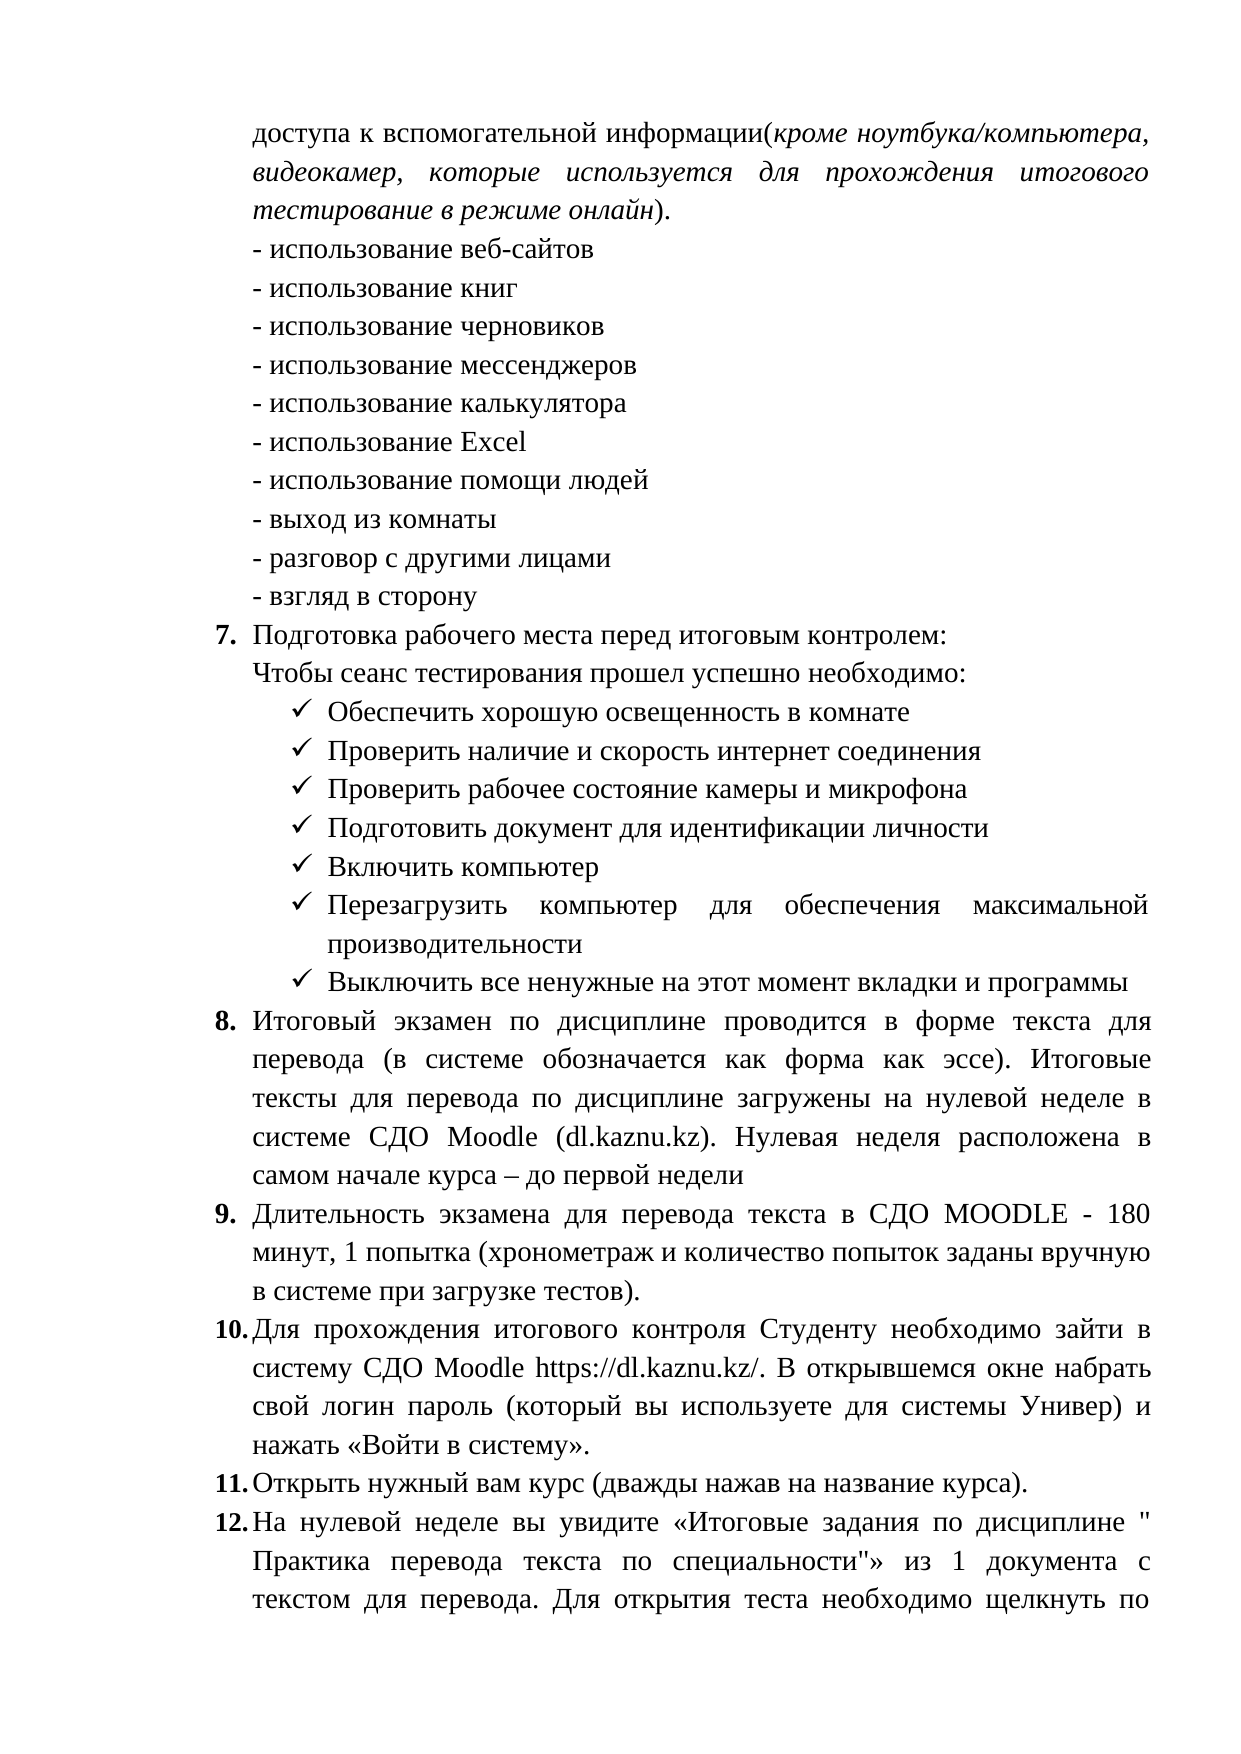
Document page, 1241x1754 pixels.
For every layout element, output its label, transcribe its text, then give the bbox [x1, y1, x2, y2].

list использование веб-сайтов [252, 231, 1165, 264]
list Для прохождения итогового контроля Студенту необходимо зайти в систему СДО Moodle https://dl.kaznu.kz/. В открывшемся окне набрать свой логин пароль (который вы используете для системы Универ) и нажать «Войти в систему». [214, 1311, 1152, 1461]
list взгляд в сторону [252, 578, 1165, 612]
list Проверить рабочее состояние камеры и микрофона [289, 771, 1165, 805]
text доступа к вспомогательной информации(кроме ноутбука/компьютера, видеокамер, которые используется для прохождения итогового тестирование в режиме онлайн). [252, 115, 1152, 226]
list Подготовка рабочего места перед итоговым контролем: Чтобы сеанс тестирования прошел успешно необходимо: [215, 617, 967, 689]
list использование черновиков [252, 308, 1165, 342]
list Длительность экзамена для перевода текста в СДО MOODLE - 180 минут, 1 попытка (хронометраж и количество попыток заданы вручную в системе при загрузке тестов). [214, 1196, 1152, 1306]
list Перезагрузить компьютер для обеспечения максимальной производительности [289, 887, 1152, 959]
list Выключить все ненужные на этот момент вкладки и программы [290, 964, 1165, 998]
list Подготовить документ для идентификации личности [289, 810, 1165, 844]
list разговор с другими лицами [252, 540, 1165, 573]
list использование Excel [252, 424, 1165, 457]
list выход из комнаты [252, 501, 1165, 534]
list Проверить наличие и скорость интернет соединения [289, 733, 1165, 766]
list Обеспечить хорошую освещенность в комнате [289, 694, 1165, 728]
list использование калькулятора [252, 385, 1165, 419]
list Открыть нужный вам курс (дважды нажав на название курса). [214, 1466, 1165, 1499]
list использование книг [252, 270, 1165, 303]
list Включить компьютер [290, 849, 1165, 882]
list Итоговый экзамен по дисциплине проводится в форме текста для перевода (в системе обозначается как форма как эссе). Итоговые тексты для перевода по дисциплине загружены на нулевой неделе в системе СДО Moodle (dl.kaznu.kz). Нулевая неделя расположена в самом начале курса – до первой недели [214, 1003, 1152, 1191]
list использование мессенджеров [252, 347, 1165, 380]
list использование помощи людей [252, 462, 1165, 496]
list На нулевой неделе вы увидите «Итоговые задания по дисциплине " Практика перевода текста по специальности"» из 1 документа с текстом для перевода. Для открытия теста необходимо щелкнуть по [214, 1504, 1152, 1615]
